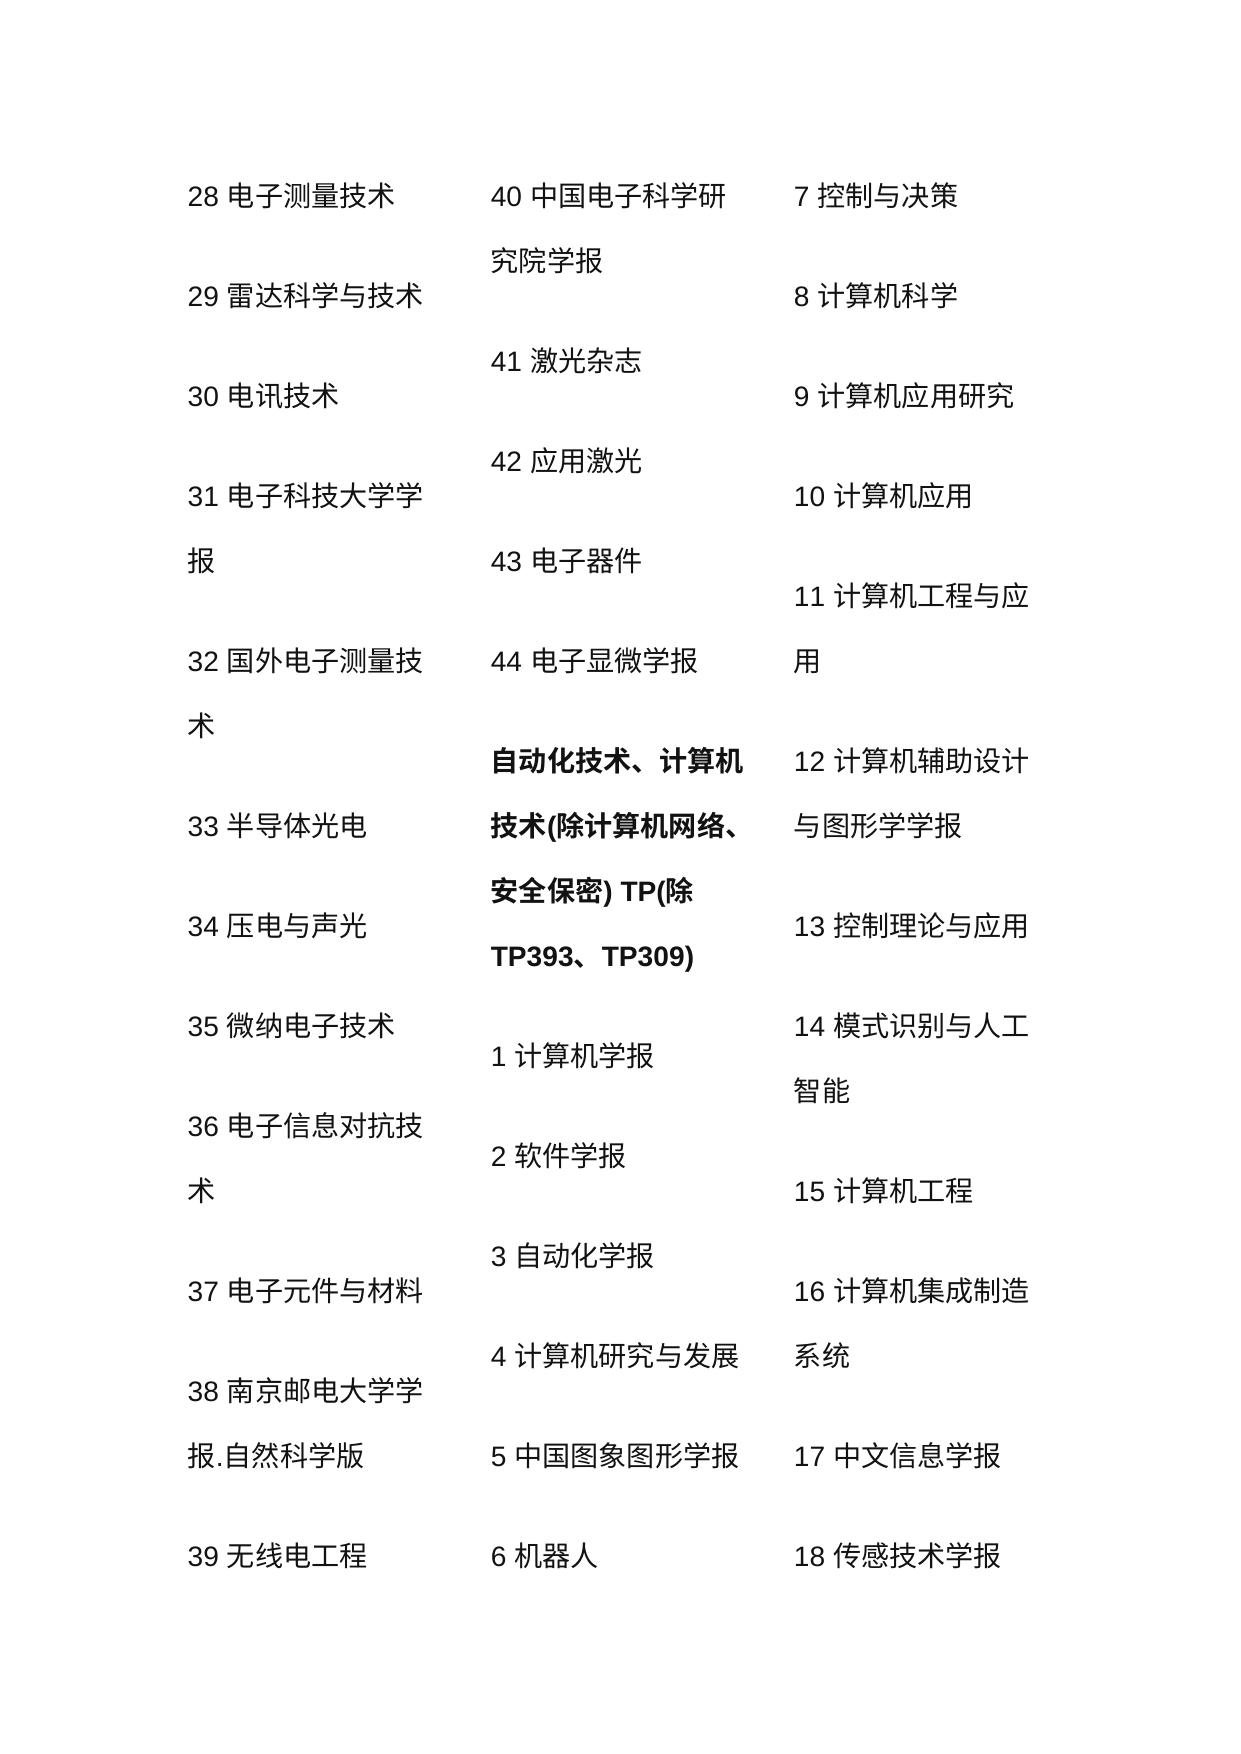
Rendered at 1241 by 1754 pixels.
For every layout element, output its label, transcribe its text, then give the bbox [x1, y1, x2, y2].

text 1 计算机学报 [491, 1022, 749, 1087]
text 9 计算机应用研究 [794, 362, 1053, 427]
text 7 控制与决策 [794, 162, 1053, 227]
text 41 激光杂志 [491, 327, 749, 392]
text 32 国外电子测量技术 [187, 627, 446, 757]
text 13 控制理论与应用 [794, 892, 1053, 957]
text 15 计算机工程 [794, 1157, 1053, 1222]
text 18 传感技术学报 [794, 1522, 1053, 1587]
text 11 计算机工程与应用 [794, 562, 1053, 692]
text 2 软件学报 [491, 1122, 749, 1187]
text 35 微纳电子技术 [187, 992, 446, 1057]
text 42 应用激光 [491, 427, 749, 492]
text 17 中文信息学报 [794, 1422, 1053, 1487]
text 39 无线电工程 [187, 1522, 446, 1587]
text 8 计算机科学 [794, 262, 1053, 327]
text 31 电子科技大学学报 [187, 462, 446, 592]
text 14 模式识别与人工智能 [794, 992, 1053, 1122]
text 36 电子信息对抗技术 [187, 1092, 446, 1222]
text 5 中国图象图形学报 [491, 1422, 749, 1487]
text 28 电子测量技术 [187, 162, 446, 227]
text 33 半导体光电 [187, 792, 446, 857]
text 10 计算机应用 [794, 462, 1053, 527]
text 44 电子显微学报 [491, 627, 749, 692]
text 40 中国电子科学研究院学报 [491, 162, 749, 292]
text 34 压电与声光 [187, 892, 446, 957]
text 6 机器人 [491, 1522, 749, 1587]
text 29 雷达科学与技术 [187, 262, 446, 327]
text 3 自动化学报 [491, 1222, 749, 1287]
text 43 电子器件 [491, 527, 749, 592]
text 12 计算机辅助设计与图形学学报 [794, 727, 1053, 857]
text 自动化技术、计算机技术(除计算机网络、安全保密) TP(除TP393、TP309) [491, 727, 749, 987]
text 16 计算机集成制造系统 [794, 1257, 1053, 1387]
text 30 电讯技术 [187, 362, 446, 427]
text 38 南京邮电大学学报.自然科学版 [187, 1357, 446, 1487]
text 37 电子元件与材料 [187, 1257, 446, 1322]
text 4 计算机研究与发展 [491, 1322, 749, 1387]
